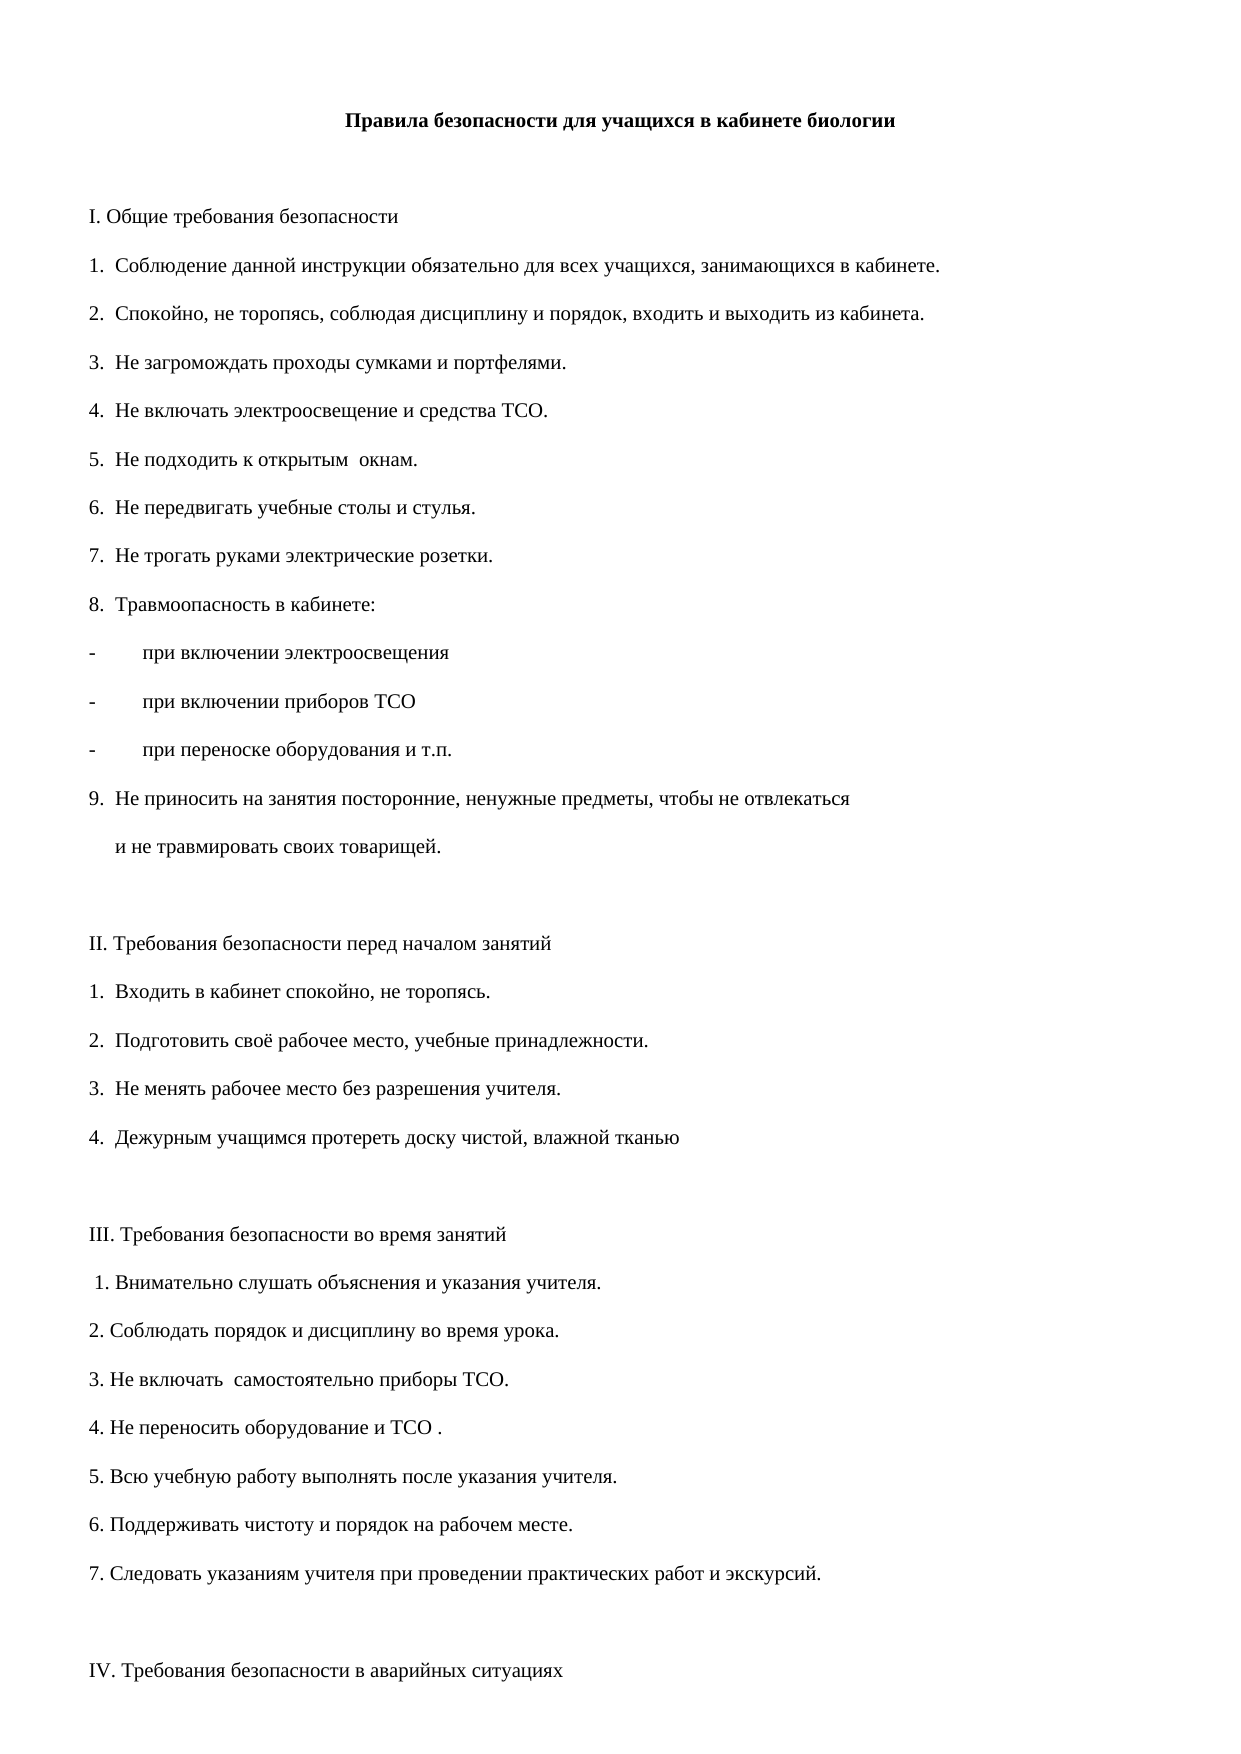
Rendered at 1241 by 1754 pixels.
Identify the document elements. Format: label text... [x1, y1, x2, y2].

text 1. Соблюдение данной инструкции обязательно для всех учащихся, занимающихся в кабинете. [89, 253, 1152, 277]
text - при включении электроосвещения [89, 640, 1152, 664]
text II. Требования безопасности перед началом занятий [89, 931, 1152, 955]
text 4. Дежурным учащимся протереть доску чистой, влажной тканью [89, 1125, 1152, 1149]
text 1. Внимательно слушать объяснения и указания учителя. [89, 1270, 1152, 1294]
text 4. Не переносить оборудование и ТСО . [89, 1415, 1152, 1439]
text 6. Поддерживать чистоту и порядок на рабочем месте. [89, 1512, 1152, 1536]
text - при включении приборов ТСО [89, 689, 1152, 713]
text и не травмировать своих товарищей. [89, 834, 1152, 858]
text 7. Следовать указаниям учителя при проведении практических работ и экскурсий. [89, 1561, 1152, 1585]
text 5. Не подходить к открытым окнам. [89, 447, 1152, 471]
text 7. Не трогать руками электрические розетки. [89, 543, 1152, 567]
text 4. Не включать электроосвещение и средства ТСО. [89, 398, 1152, 422]
text 3. Не менять рабочее место без разрешения учителя. [89, 1076, 1152, 1100]
text IV. Требования безопасности в аварийных ситуациях [89, 1657, 1152, 1682]
text 8. Травмоопасность в кабинете: [89, 592, 1152, 616]
text III. Требования безопасности во время занятий [89, 1222, 1152, 1246]
text Правила безопасности для учащихся в кабинете биологии [89, 107, 1152, 132]
text - при переноске оборудования и т.п. [89, 737, 1152, 761]
text 2. Спокойно, не торопясь, соблюдая дисциплину и порядок, входить и выходить из кабинета. [89, 301, 1152, 325]
text 1. Входить в кабинет спокойно, не торопясь. [89, 979, 1152, 1003]
text 6. Не передвигать учебные столы и стулья. [89, 495, 1152, 519]
text 9. Не приносить на занятия посторонние, ненужные предметы, чтобы не отвлекаться [89, 786, 1152, 810]
text 2. Подготовить своё рабочее место, учебные принадлежности. [89, 1028, 1152, 1052]
text 5. Всю учебную работу выполнять после указания учителя. [89, 1464, 1152, 1488]
text 2. Соблюдать порядок и дисциплину во время урока. [89, 1318, 1152, 1342]
text 3. Не включать самостоятельно приборы ТСО. [89, 1367, 1152, 1391]
text I. Общие требования безопасности [89, 204, 1152, 228]
text 3. Не загромождать проходы сумками и портфелями. [89, 350, 1152, 374]
